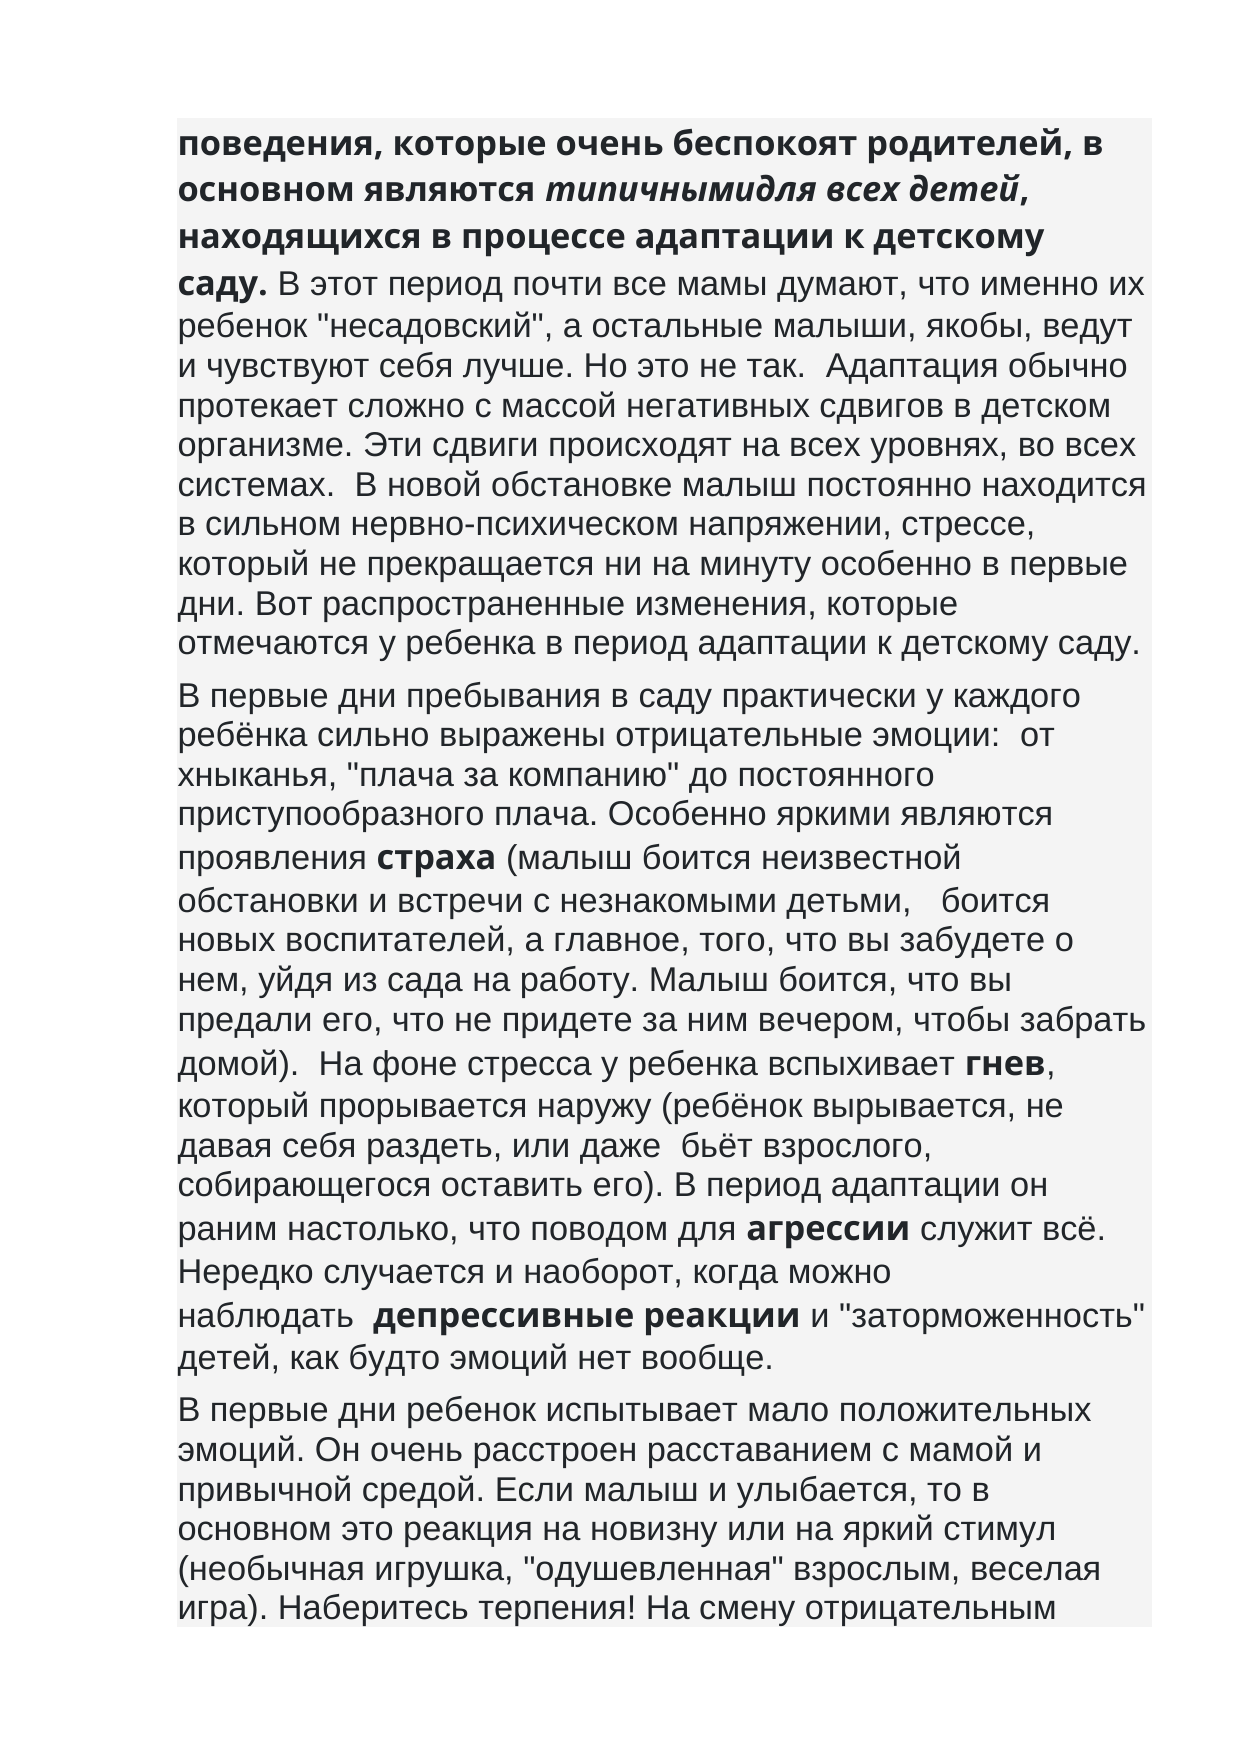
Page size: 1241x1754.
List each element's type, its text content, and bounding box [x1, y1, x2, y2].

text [177, 118, 1152, 662]
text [177, 1389, 1152, 1627]
text В первые дни пребывания в саду практически у каждого ребёнка сильно выражены отрицательные эмоции: от хныканья, "плача за компанию" до постоянного приступообразного плача. Особенно яркими являются проявления страха (малыш боится неизвестной обстановки и встречи с незнакомыми детьми, боится новых воспитателей, а главное, того, что вы забудете о нем, уйдя из сада на работу. Малыш боится, что вы предали его, что не придете за ним вечером, чтобы забрать домой). На фоне стресса у ребенка вспыхивает гнев, который прорывается наружу (ребёнок вырывается, не давая себя раздеть, или даже бьёт взрослого, собирающегося оставить его). В период адаптации он раним настолько, что поводом для агрессии служит всё. Нередко случается и наоборот, когда можно наблюдать депрессивные реакции и "заторможенность" детей, как будто эмоций нет вообще. [177, 675, 1152, 1377]
